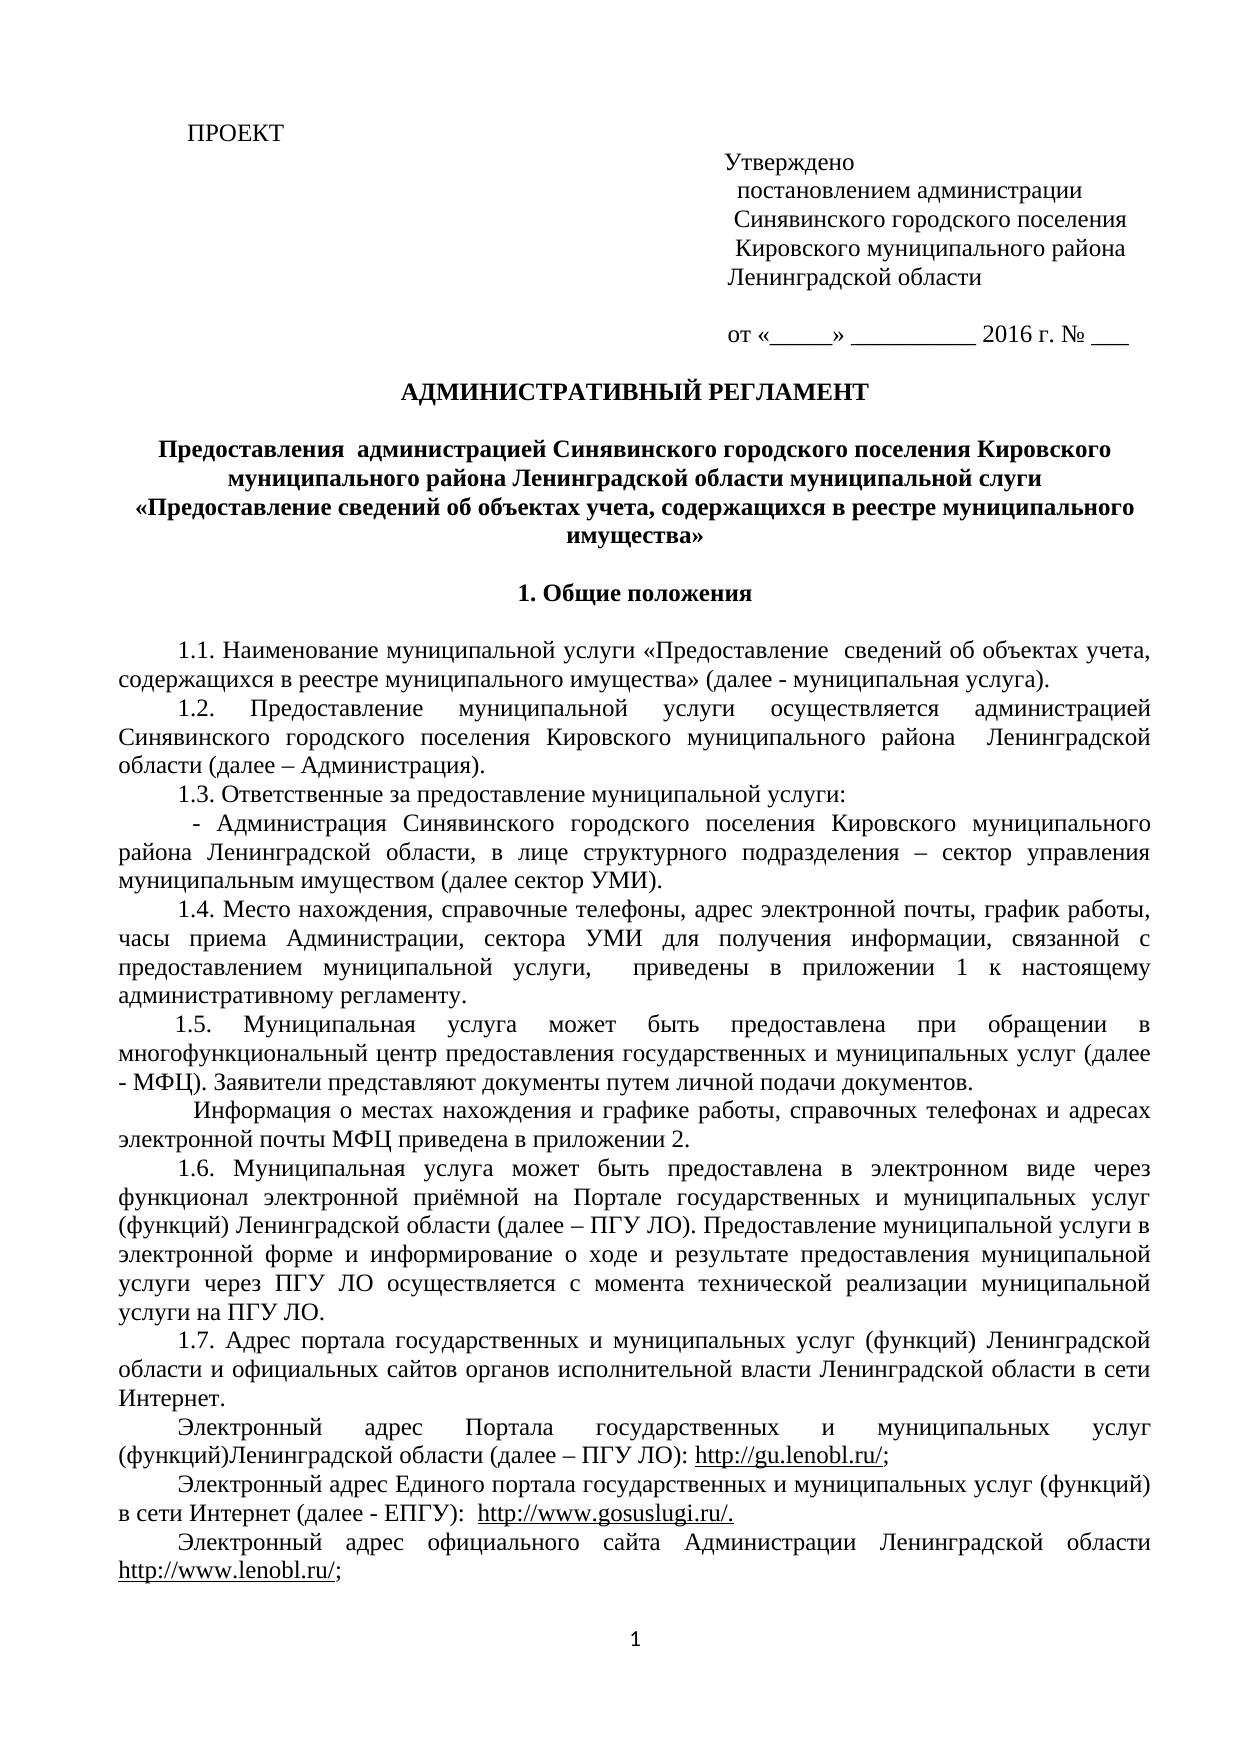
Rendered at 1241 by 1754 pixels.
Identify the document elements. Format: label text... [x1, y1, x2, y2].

text 1. Общие положения [118, 578, 1152, 607]
title «Предоставление сведений об объектах учета, содержащихся в реестре муниципального имущества» [118, 492, 1152, 578]
title Кировского муниципального района [664, 233, 1152, 262]
title Синявинского городского поселения [664, 204, 1152, 233]
title постановлением администрации [118, 176, 1152, 204]
text 1.5. Муниципальная услуга может быть предоставлена при обращении в многофункциональный центр предоставления государственных и муниципальных услуг (далее - МФЦ). Заявители представляют документы путем личной подачи документов. [118, 1009, 1152, 1096]
text - Администрация Синявинского городского поселения Кировского муниципального района Ленинградской области, в лице структурного подразделения – сектор управления муниципальным имуществом (далее сектор УМИ). [118, 808, 1152, 894]
text Электронный адрес Портала государственных и муниципальных услуг (функций)Ленинградской области (далее – ПГУ ЛО): http://gu.lenobl.ru/; [118, 1412, 1152, 1469]
text Электронный адрес официального сайта Администрации Ленинградской области http://www.lenobl.ru/; [118, 1527, 1152, 1584]
text Информация о местах нахождения и графике работы, справочных телефонах и адресах электронной почты МФЦ приведена в приложении 2. [118, 1096, 1152, 1153]
title Утверждено [118, 147, 1152, 176]
title ПРОЕКТ [118, 118, 1152, 147]
title Предоставления администрацией Синявинского городского поселения Кировского муниципального района Ленинградской области муниципальной слуги [118, 434, 1152, 492]
text 1.1. Наименование муниципальной услуги «Предоставление сведений об объектах учета, содержащихся в реестре муниципального имущества» (далее - муниципальная услуга). [118, 636, 1152, 693]
list 1.2. Предоставление муниципальной услуги осуществляется администрацией Синявинского городского поселения Кировского муниципального района Ленинградской области (далее – Администрация). [118, 693, 1152, 779]
text 1.6. Муниципальная услуга может быть предоставлена в электронном виде через функционал электронной приёмной на Портале государственных и муниципальных услуг (функций) Ленинградской области (далее – ПГУ ЛО). Предоставление муниципальной услуги в электронной форме и информирование о ходе и результате предоставления муниципальной услуги через ПГУ ЛО осуществляется с момента технической реализации муниципальной услуги на ПГУ ЛО. [118, 1153, 1152, 1326]
text 1.4. Место нахождения, справочные телефоны, адрес электронной почты, график работы, часы приема Администрации, сектора УМИ для получения информации, связанной с предоставлением муниципальной услуги, приведены в приложении 1 к настоящему административному регламенту. [118, 894, 1152, 1009]
text Электронный адрес Единого портала государственных и муниципальных услуг (функций) в сети Интернет (далее - ЕПГУ): http://www.gosuslugi.ru/. [118, 1469, 1152, 1527]
title Ленинградской области [664, 262, 1152, 291]
title АДМИНИСТРАТИВНЫЙ РЕГЛАМЕНТ [118, 377, 1152, 406]
title от «_____» __________ . № ___ [664, 319, 1152, 348]
text 1.3. Ответственные за предоставление муниципальной услуги: [118, 779, 1152, 808]
text 1.7. Адрес портала государственных и муниципальных услуг (функций) Ленинградской области и официальных сайтов органов исполнительной власти Ленинградской области в сети Интернет. [118, 1326, 1152, 1412]
